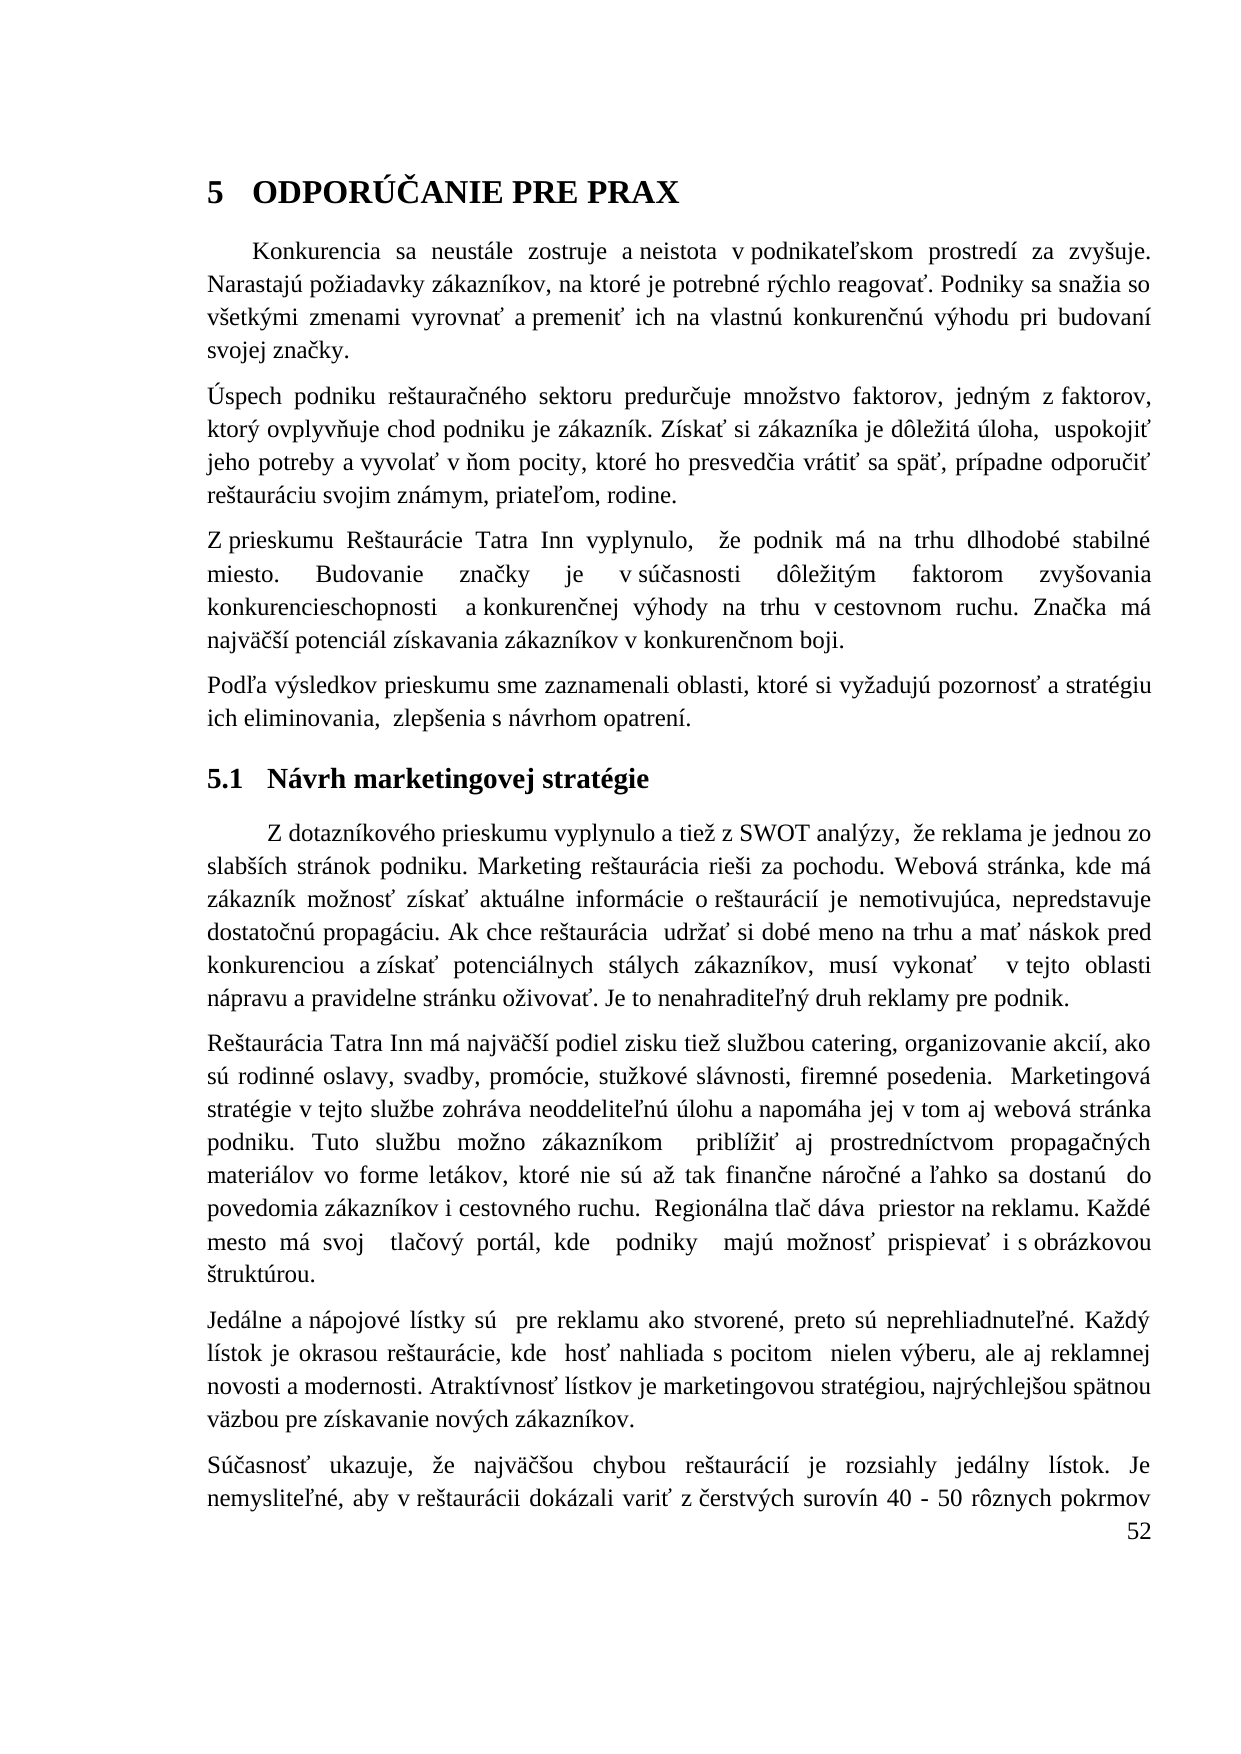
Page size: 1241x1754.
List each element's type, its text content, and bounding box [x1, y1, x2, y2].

subtitle Odporúčanie pre prax [207, 173, 1152, 211]
text Z prieskumu Reštaurácie Tatra Inn vyplynulo, že podnik má na trhu dlhodobé stabilné miesto. Budovanie značky je v súčasnosti dôležitým faktorom zvyšovania konkurencieschopnosti a konkurenčnej výhody na trhu v cestovnom ruchu. Značka má najväčší potenciál získavania zákazníkov v konkurenčnom boji. [207, 526, 1152, 653]
text Reštaurácia Tatra Inn má najväčší podiel zisku tiež službou catering, organizovanie akcií, ako sú rodinné oslavy, svadby, promócie, stužkové slávnosti, firemné posedenia. Marketingová stratégie v tejto službe zohráva neoddeliteľnú úlohu a napomáha jej v tom aj webová stránka podniku. Tuto službu možno zákazníkom priblížiť aj prostredníctvom propagačných materiálov vo forme letákov, ktoré nie sú až tak finančne náročné a ľahko sa dostanú do povedomia zákazníkov i cestovného ruchu. Regionálna tlač dáva priestor na reklamu. Každé mesto má svoj tlačový portál, kde podniky majú možnosť prispievať i s obrázkovou štruktúrou. [207, 1028, 1152, 1288]
text Jedálne a nápojové lístky sú pre reklamu ako stvorené, preto sú neprehliadnuteľné. Každý lístok je okrasou reštaurácie, kde hosť nahliada s pocitom nielen výberu, ale aj reklamnej novosti a modernosti. Atraktívnosť lístkov je marketingovou stratégiou, najrýchlejšou spätnou väzbou pre získavanie nových zákazníkov. [207, 1305, 1152, 1433]
subtitle Návrh marketingovej stratégie [207, 761, 1152, 795]
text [207, 1450, 1152, 1511]
text Úspech podniku reštauračného sektoru predurčuje množstvo faktorov, jedným z faktorov, ktorý ovplyvňuje chod podniku je zákazník. Získať si zákazníka je dôležitá úloha, uspokojiť jeho potreby a vyvolať v ňom pocity, ktoré ho presvedčia vrátiť sa späť, prípadne odporučiť reštauráciu svojim známym, priateľom, rodine. [207, 381, 1152, 509]
text Konkurencia sa neustále zostruje a neistota v podnikateľskom prostredí za zvyšuje. Narastajú požiadavky zákazníkov, na ktoré je potrebné rýchlo reagovať. Podniky sa snažia so všetkými zmenami vyrovnať a premeniť ich na vlastnú konkurenčnú výhodu pri budovaní svojej značky. [207, 236, 1152, 364]
text Podľa výsledkov prieskumu sme zaznamenali oblasti, ktoré si vyžadujú pozornosť a stratégiu ich eliminovania, zlepšenia s návrhom opatrení. [207, 670, 1152, 732]
text Z dotazníkového prieskumu vyplynulo a tiež z SWOT analýzy, že reklama je jednou zo slabších stránok podniku. Marketing reštaurácia rieši za pochodu. Webová stránka, kde má zákazník možnosť získať aktuálne informácie o reštaurácií je nemotivujúca, nepredstavuje dostatočnú propagáciu. Ak chce reštaurácia udržať si dobé meno na trhu a mať náskok pred konkurenciou a získať potenciálnych stálych zákazníkov, musí vykonať v tejto oblasti nápravu a pravidelne stránku oživovať. Je to nenahraditeľný druh reklamy pre podnik. [207, 818, 1152, 1012]
